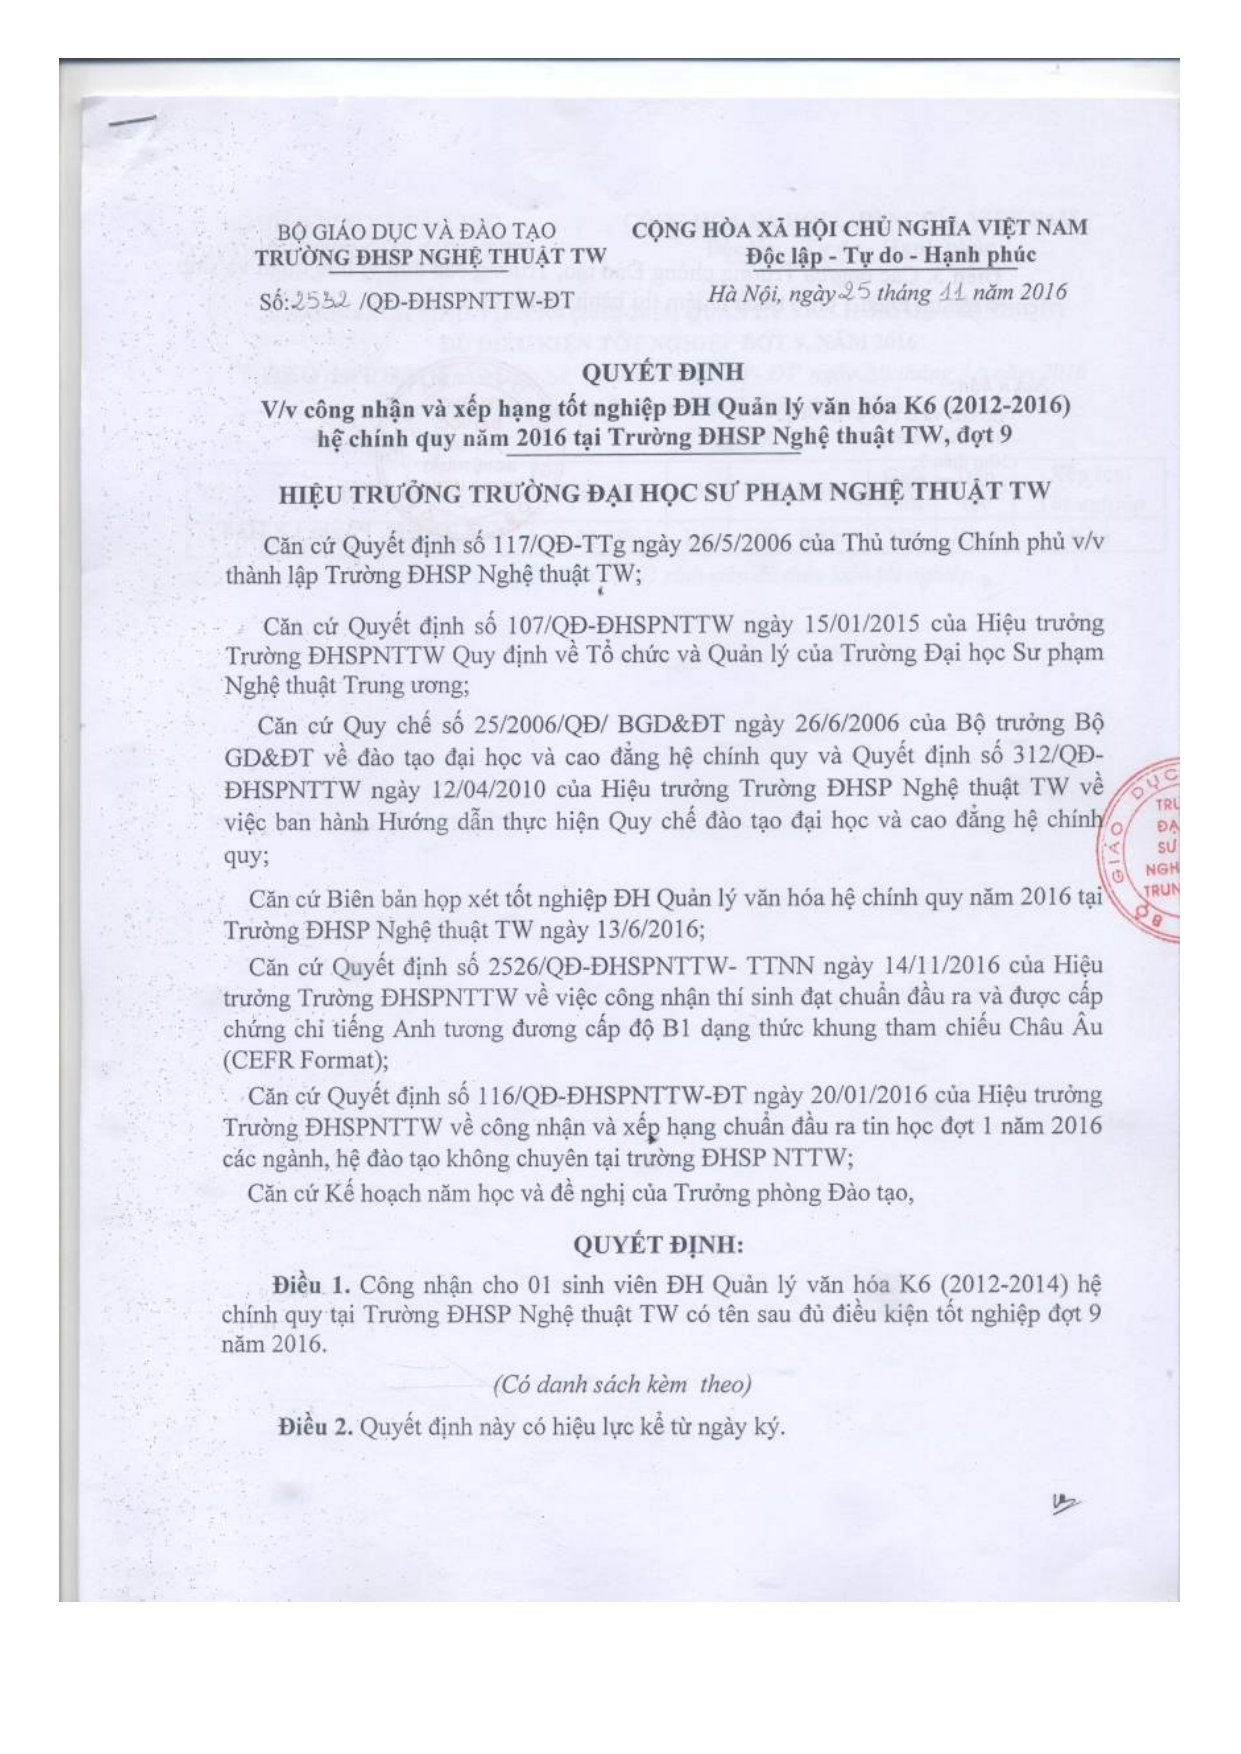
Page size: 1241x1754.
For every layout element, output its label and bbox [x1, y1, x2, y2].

picture [59, 58, 1180, 1602]
